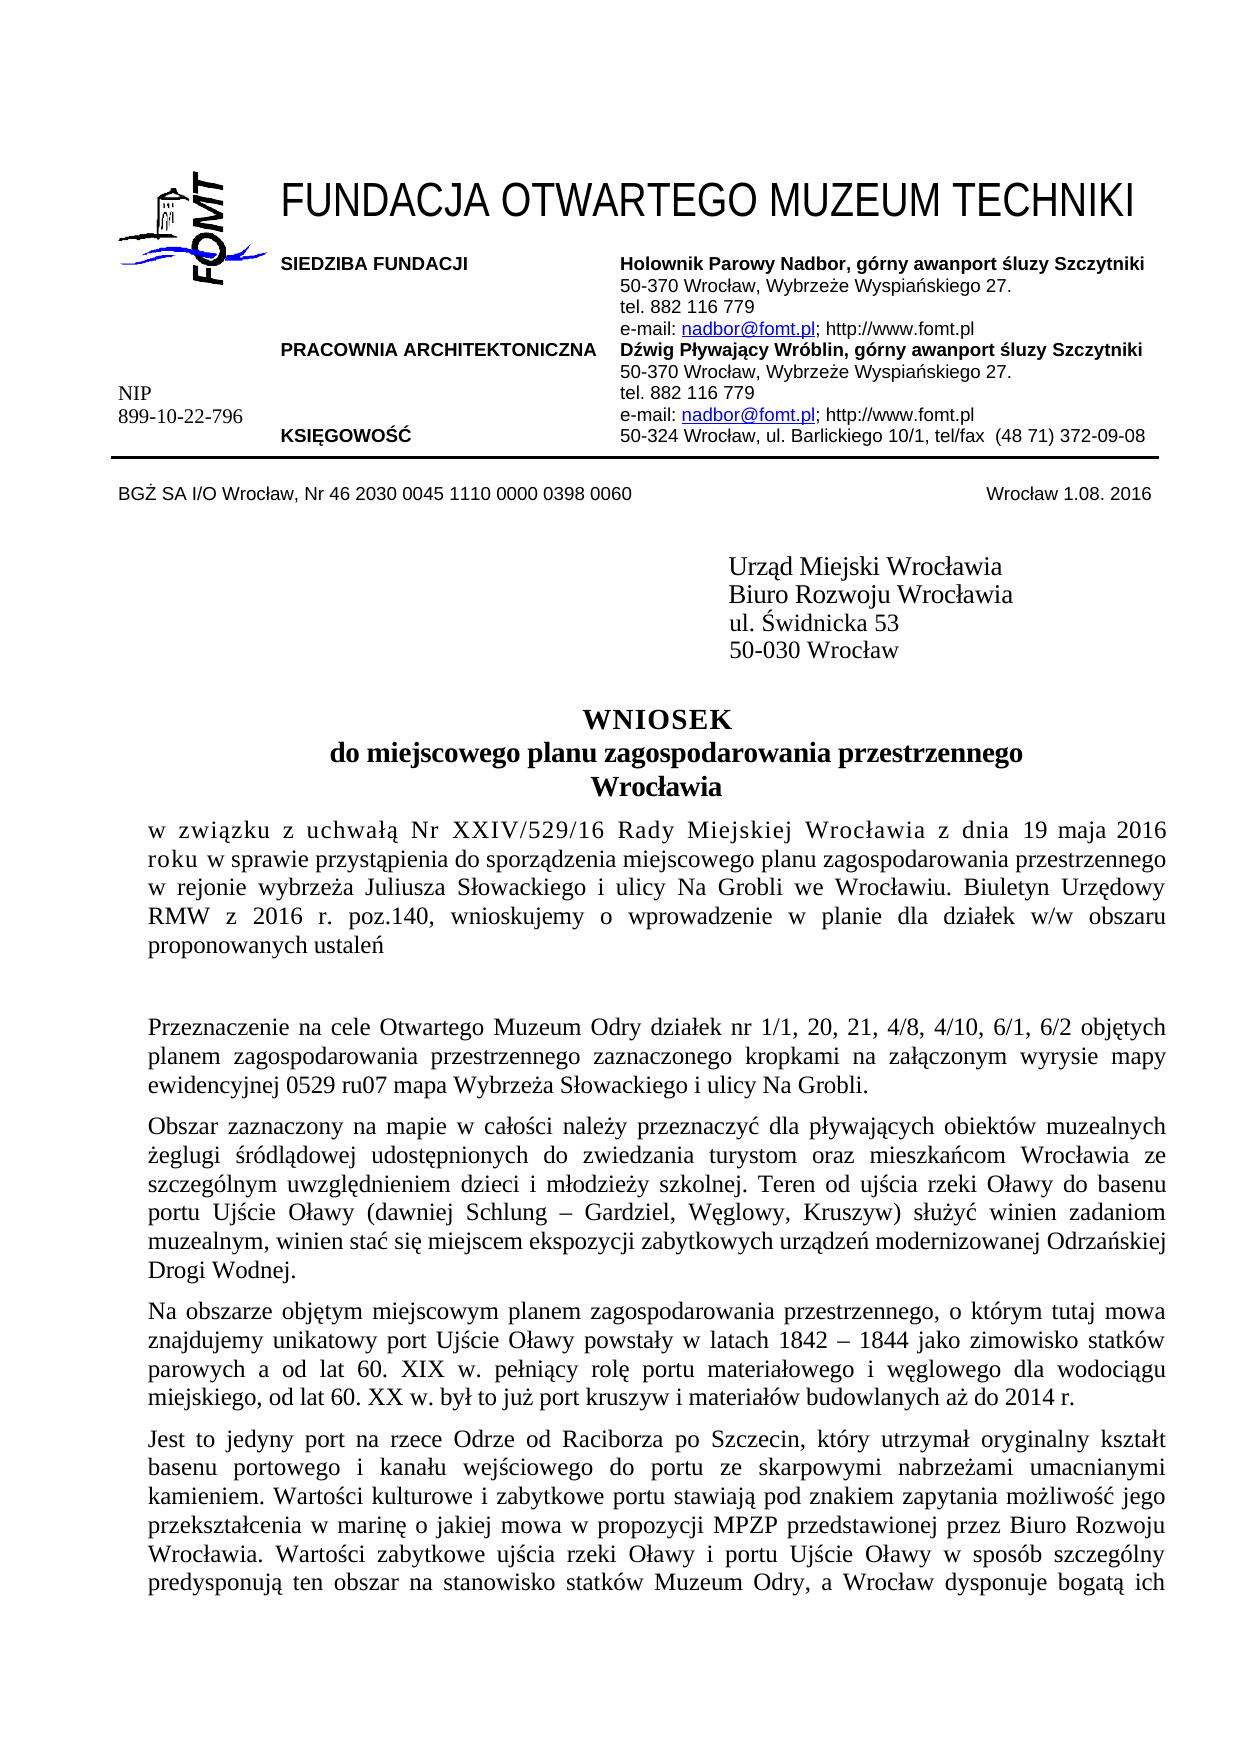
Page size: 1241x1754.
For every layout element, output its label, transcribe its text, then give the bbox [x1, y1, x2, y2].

text w związku z uchwałą Nr XXIV/529/16 Rady Miejskiej Wrocławia z dnia 19 maja 2016 roku w sprawie przystąpienia do sporządzenia miejscowego planu zagospodarowania przestrzennego w rejonie wybrzeża Juliusza Słowackiego i ulicy Na Grobli we Wrocławiu. Biuletyn Urzędowy RMW z 2016 r. poz.140, wnioskujemy o wprowadzenie w planie dla działek w/w obszaru proponowanych ustaleń [148, 815, 1167, 959]
table_cell Holownik Parowy Nadbor, górny awanport śluzy Szczytniki 50-370 Wrocław, Wybrzeże Wyspiańskiego 27. tel. 882 116 779 e-mail: nadbor@fomt.pl; http://www.fomt.pl [613, 251, 1159, 339]
table_cell KSIĘGOWOŚĆ [273, 425, 613, 456]
text do miejscowego planu zagospodarowania przestrzennego [186, 735, 1167, 769]
text Na obszarze objętym miejscowym planem zagospodarowania przestrzennego, o którym tutaj mowa znajdujemy unikatowy port Ujście Oławy powstały w latach 1842 – 1844 jako zimowisko statków parowych a od lat 60. XIX w. pełniący rolę portu materiałowego i węglowego dla wodociągu miejskiego, od lat 60. XX w. był to już port kruszyw i materiałów budowlanych aż do 2014 r. [148, 1296, 1167, 1411]
table_header NIP 899-10-22-796 [111, 172, 273, 456]
text Przeznaczenie na cele Otwartego Muzeum Odry działek nr 1/1, 20, 21, 4/8, 4/10, 6/1, 6/2 objętych planem zagospodarowania przestrzennego zaznaczonego kropkami na załączonym wyrysie mapy ewidencyjnej 0529 ru07 mapa Wybrzeża Słowackiego i ulicy Na Grobli. [148, 1012, 1167, 1099]
table_cell PRACOWNIA ARCHITEKTONICZNA [273, 339, 613, 425]
table_header BGŻ SA I/O Wrocław, Nr 46 2030 0045 1110 0000 0398 0060 [111, 483, 908, 504]
table_header FUNDACJA OTWARTEGO MUZEUM TECHNIKI [273, 172, 1159, 251]
table_cell 50-324 Wrocław, ul. Barlickiego 10/1, tel/fax (48 71) 372-09-08 [613, 425, 1159, 456]
text WNIOSEK [148, 702, 1167, 735]
text ul. Świdnicka 53 [729, 609, 1011, 637]
text Wrocławia [148, 769, 1165, 802]
table_cell Dźwig Pływający Wróblin, górny awanport śluzy Szczytniki 50-370 Wrocław, Wybrzeże Wyspiańskiego 27. tel. 882 116 779 e-mail: nadbor@fomt.pl; http://www.fomt.pl [613, 339, 1159, 425]
text Biuro Rozwoju Wrocławia [728, 582, 1167, 609]
table_cell SIEDZIBA FUNDACJI [273, 251, 613, 339]
text Urząd Miejski Wrocławia [728, 553, 1167, 581]
text 50-030 Wrocław [729, 637, 1011, 664]
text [148, 1424, 1167, 1596]
table_header Wrocław 1.08. 2016 [908, 483, 1159, 504]
text Obszar zaznaczony na mapie w całości należy przeznaczyć dla pływających obiektów muzealnych żeglugi śródlądowej udostępnionych do zwiedzania turystom oraz mieszkańcom Wrocławia ze szczególnym uwzględnieniem dzieci i młodzieży szkolnej. Teren od ujścia rzeki Oławy do basenu portu Ujście Oławy (dawniej Schlung – Gardziel, Węglowy, Kruszyw) służyć winien zadaniom muzealnym, winien stać się miejscem ekspozycji zabytkowych urządzeń modernizowanej Odrzańskiej Drogi Wodnej. [148, 1111, 1167, 1284]
